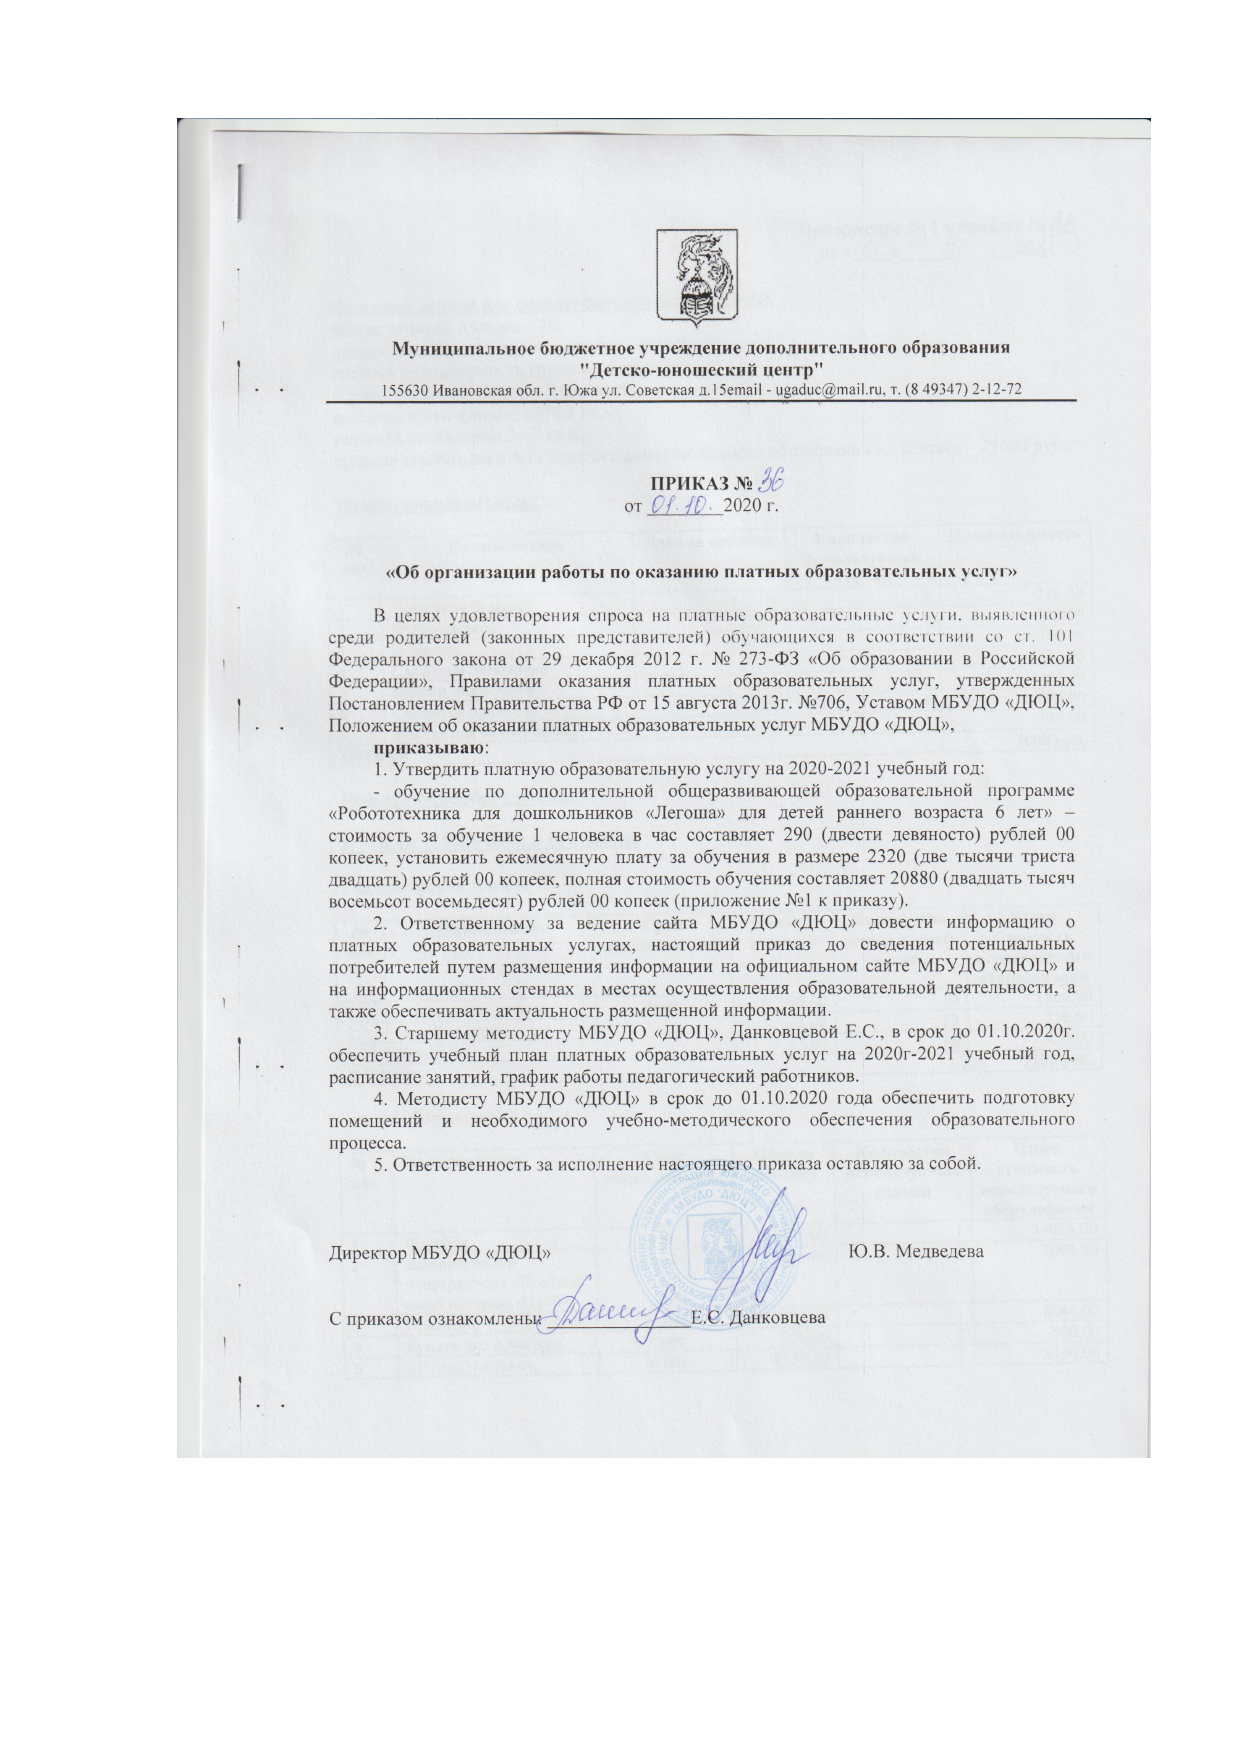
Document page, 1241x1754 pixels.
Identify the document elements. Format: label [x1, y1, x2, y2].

picture [177, 118, 1151, 1458]
